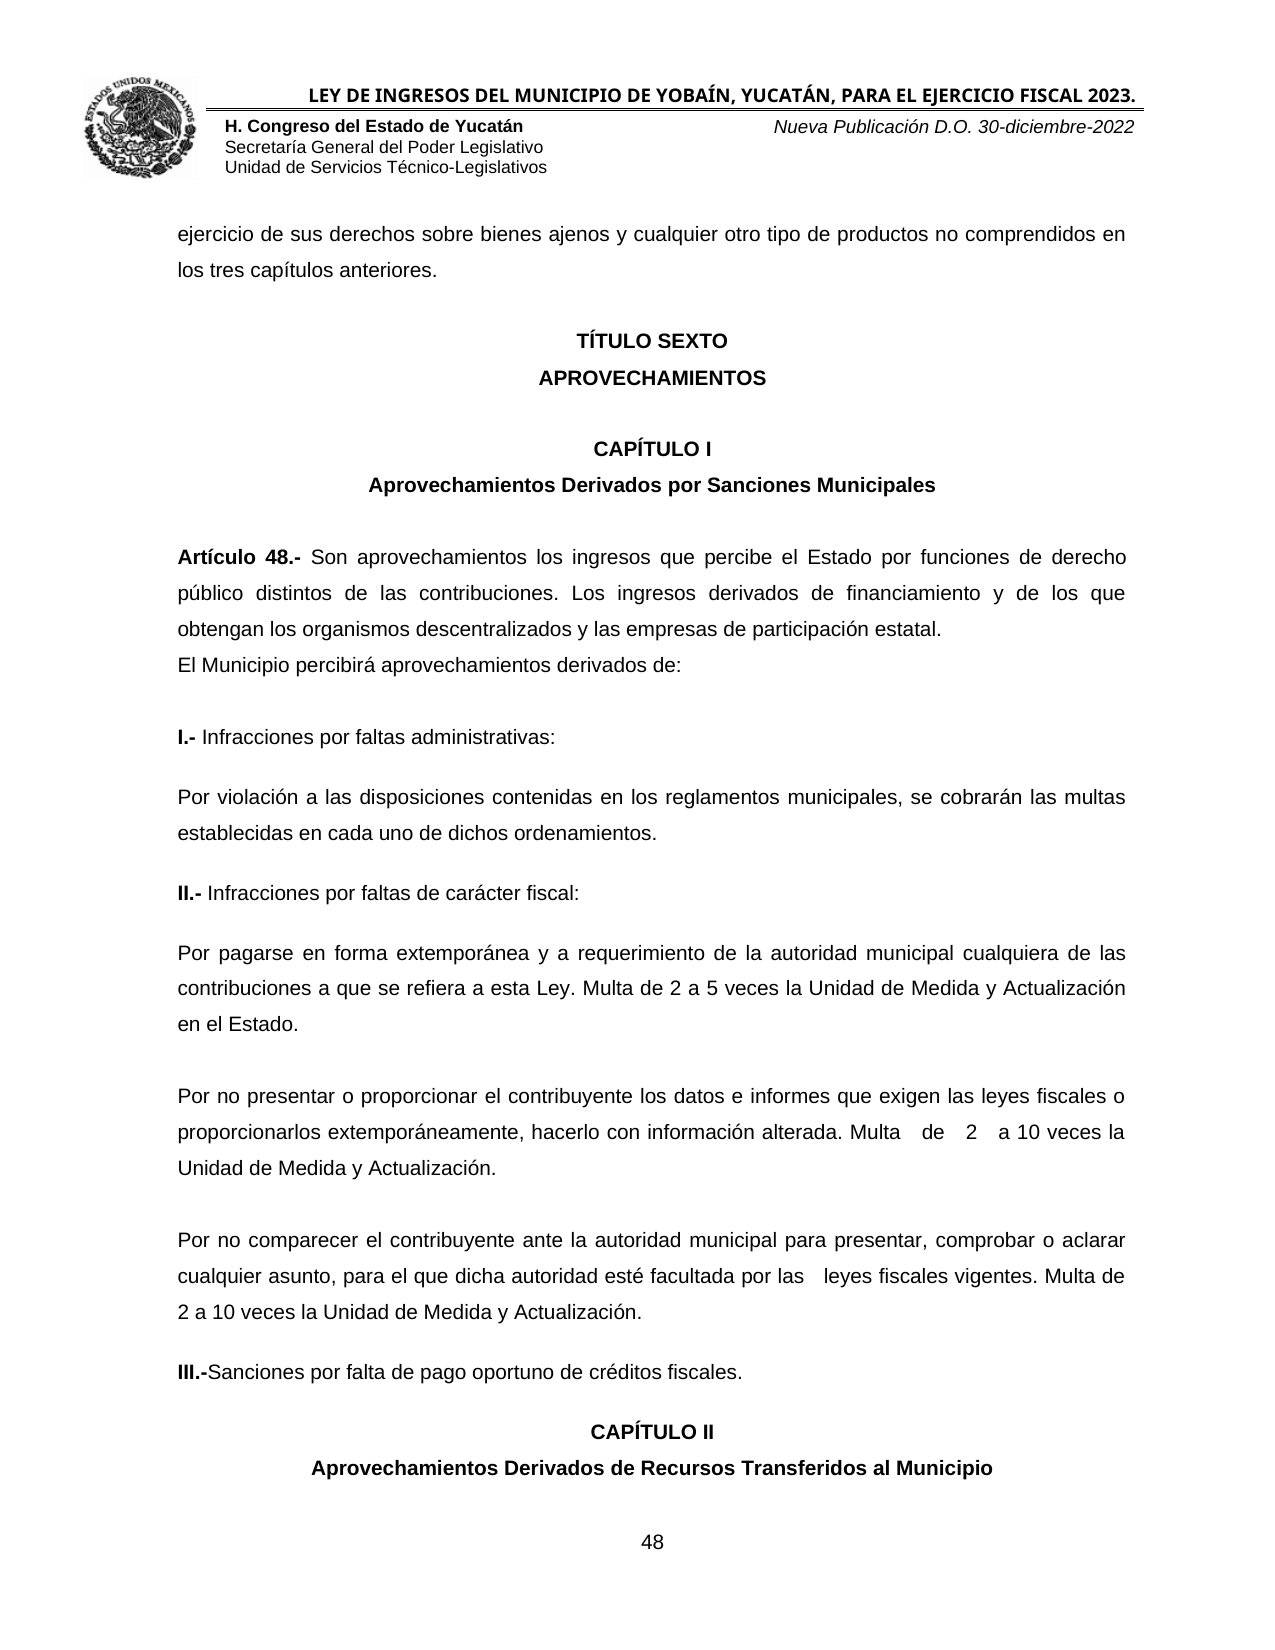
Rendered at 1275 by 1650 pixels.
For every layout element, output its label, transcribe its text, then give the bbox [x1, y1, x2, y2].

text I.- Infracciones por faltas administrativas: [177, 725, 1127, 749]
text APROVECHAMIENTOS [177, 365, 1127, 389]
text Por violación a las disposiciones contenidas en los reglamentos municipales, se cobrarán las multas establecidas en cada uno de dichos ordenamientos. [177, 784, 1127, 844]
text Aprovechamientos Derivados de Recursos Transferidos al Municipio [177, 1455, 1127, 1479]
text El Municipio percibirá aprovechamientos derivados de: [177, 653, 1127, 677]
text Por no comparecer el contribuyente ante la autoridad municipal para presentar, comprobar o aclarar cualquier asunto, para el que dicha autoridad esté facultada por las leyes fiscales vigentes. Multa de 2 a 10 veces la Unidad de Medida y Actualización. [177, 1228, 1127, 1324]
text Por pagarse en forma extemporánea y a requerimiento de la autoridad municipal cualquiera de las contribuciones a que se refiera a esta Ley. Multa de 2 a 5 veces la Unidad de Medida y Actualización en el Estado. [177, 940, 1127, 1036]
text Artículo 48.- Son aprovechamientos los ingresos que percibe el Estado por funciones de derecho público distintos de las contribuciones. Los ingresos derivados de financiamiento y de los que obtengan los organismos descentralizados y las empresas de participación estatal. [177, 545, 1127, 641]
text Aprovechamientos Derivados por Sanciones Municipales [177, 473, 1127, 497]
text TÍTULO SEXTO [177, 329, 1127, 353]
text CAPÍTULO I [177, 437, 1127, 461]
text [177, 222, 1127, 281]
text Por no presentar o proporcionar el contribuyente los datos e informes que exigen las leyes fiscales o proporcionarlos extemporáneamente, hacerlo con información alterada. Multa de 2 a 10 veces la Unidad de Medida y Actualización. [177, 1084, 1127, 1180]
text III.-Sanciones por falta de pago oportuno de créditos fiscales. [177, 1359, 1127, 1383]
text II.- Infracciones por faltas de carácter fiscal: [177, 880, 1127, 904]
text CAPÍTULO II [177, 1419, 1127, 1443]
